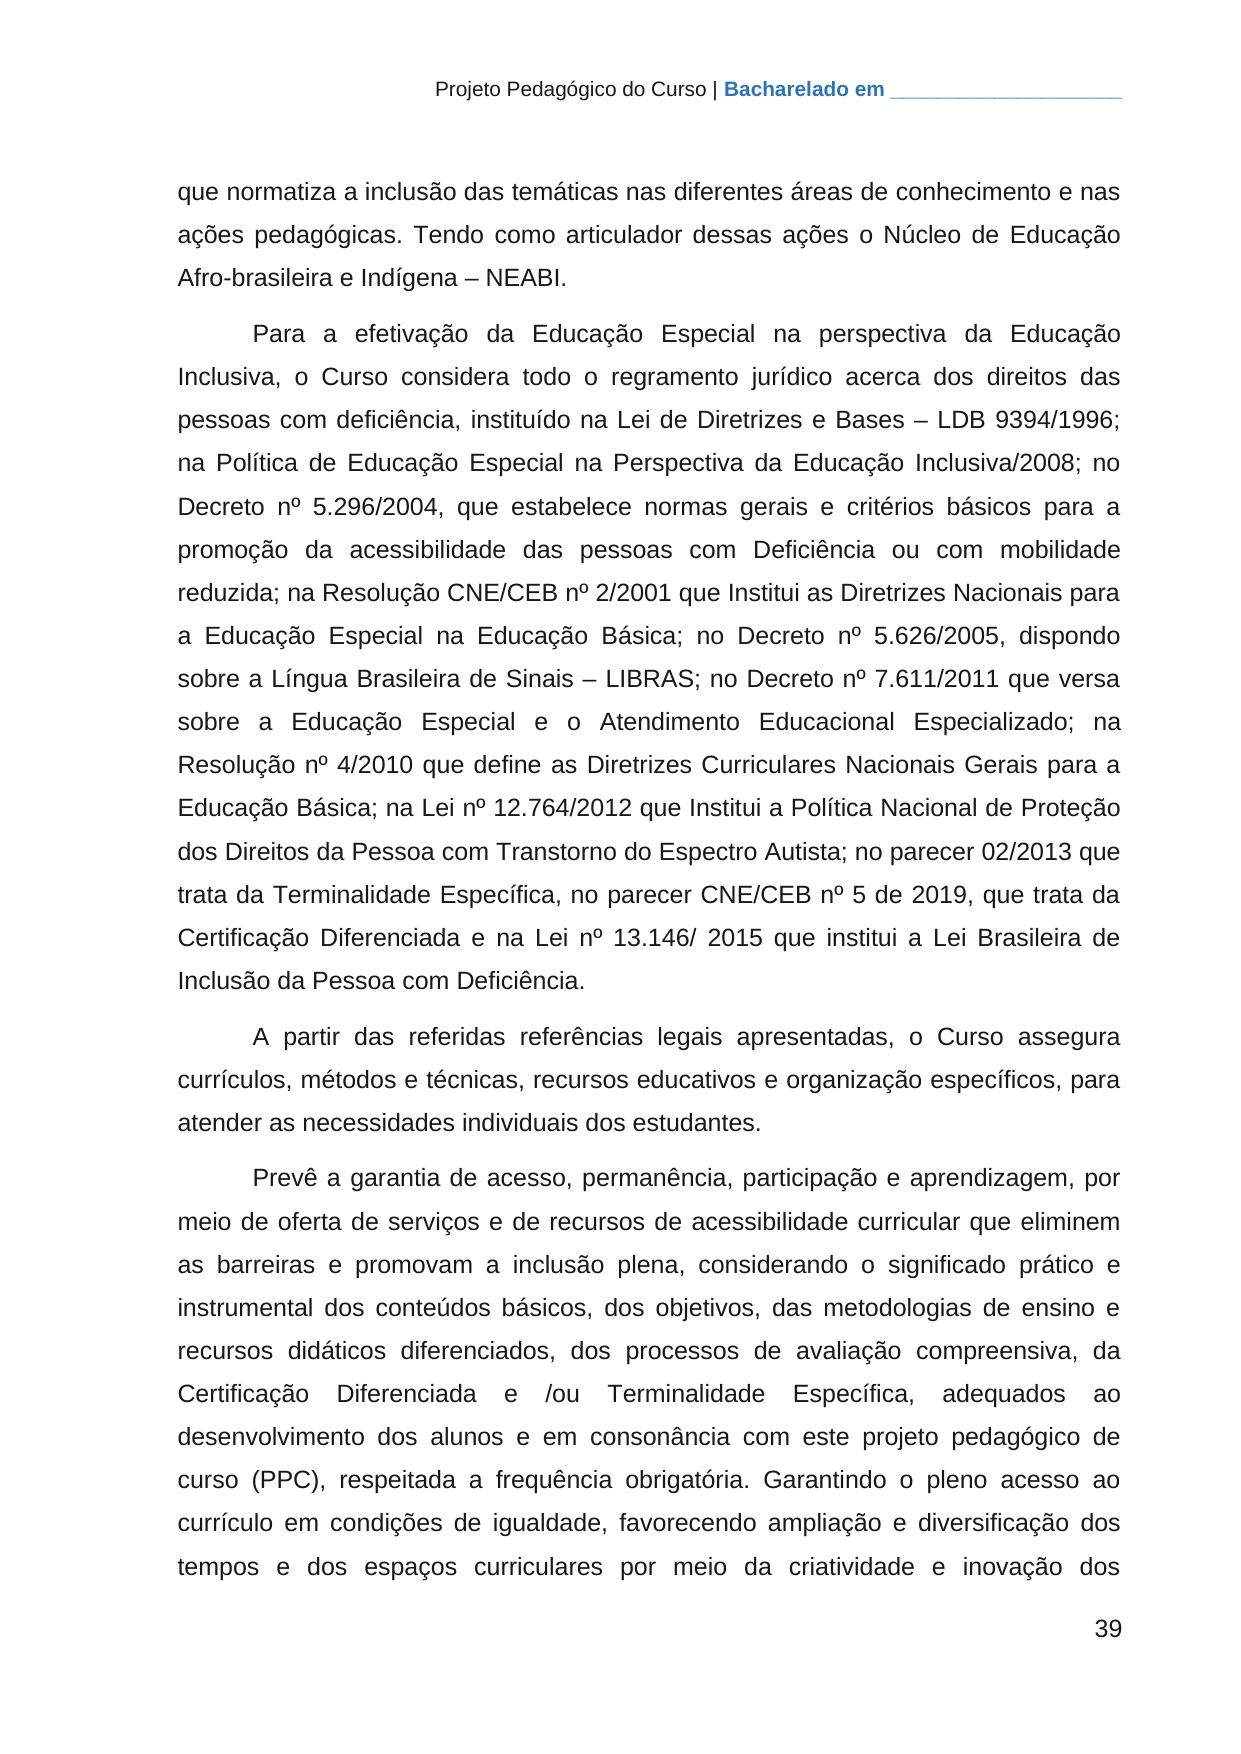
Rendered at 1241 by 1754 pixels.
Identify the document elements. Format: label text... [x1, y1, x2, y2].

text Para a efetivação da Educação Especial na perspectiva da Educação Inclusiva, o Curso considera todo o regramento jurídico acerca dos direitos das pessoas com deficiência, instituído na Lei de Diretrizes e Bases – LDB 9394/1996; na Política de Educação Especial na Perspectiva da Educação Inclusiva/2008; no Decreto nº 5.296/2004, que estabelece normas gerais e critérios básicos para a promoção da acessibilidade das pessoas com Deficiência ou com mobilidade reduzida; na Resolução CNE/CEB nº 2/2001 que Institui as Diretrizes Nacionais para a Educação Especial na Educação Básica; no Decreto nº 5.626/2005, dispondo sobre a Língua Brasileira de Sinais – LIBRAS; no Decreto nº 7.611/2011 que versa sobre a Educação Especial e o Atendimento Educacional Especializado; na Resolução nº 4/2010 que define as Diretrizes Curriculares Nacionais Gerais para a Educação Básica; na Lei nº 12.764/2012 que Institui a Política Nacional de Proteção dos Direitos da Pessoa com Transtorno do Espectro Autista; no parecer 02/2013 que trata da Terminalidade Específica, no parecer CNE/CEB nº 5 de 2019, que trata da Certificação Diferenciada e na Lei nº 13.146/ 2015 que institui a Lei Brasileira de Inclusão da Pessoa com Deficiência. [177, 319, 1122, 995]
text A partir das referidas referências legais apresentadas, o Curso assegura currículos, métodos e técnicas, recursos educativos e organização específicos, para atender as necessidades individuais dos estudantes. [177, 1022, 1122, 1137]
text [177, 1163, 1122, 1580]
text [177, 177, 1122, 292]
